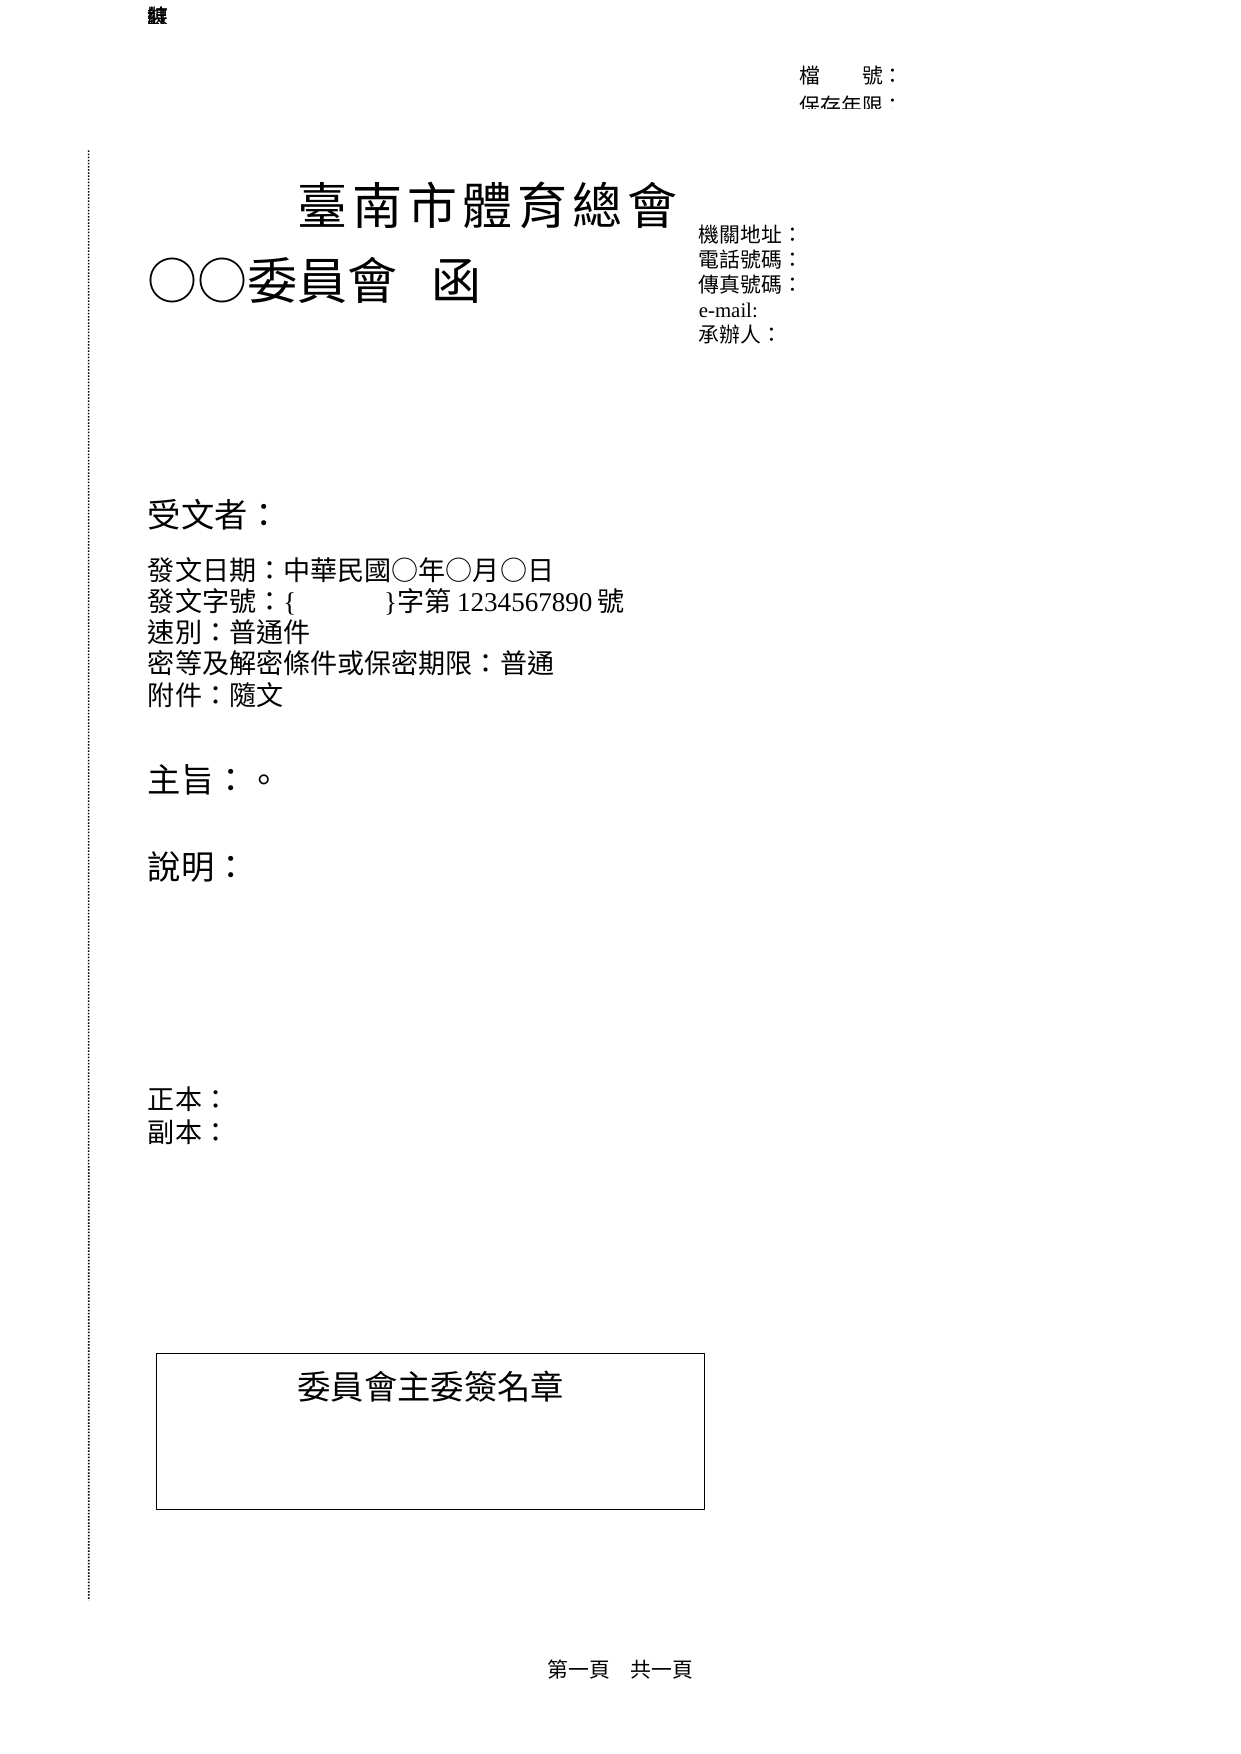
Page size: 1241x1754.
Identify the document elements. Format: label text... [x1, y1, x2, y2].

table_header 機關地址： 電話號碼： 傳真號碼： e-mail: 承辦人： [696, 223, 1074, 348]
text 臺南市體育總會○○委員會 函 [148, 164, 1092, 314]
text 說明： [148, 828, 1092, 903]
text 發文字號：{ }字第1234567890號 [148, 586, 1092, 617]
text 附件：隨文 [148, 680, 1092, 711]
text 速別：普通件 [148, 617, 1092, 649]
text 副本： [148, 1117, 1092, 1148]
text 受文者： [148, 503, 1092, 534]
text 正本： [148, 1078, 1092, 1117]
text 主旨：。 [148, 740, 1092, 815]
text 發文日期：中華民國○年○月○日 [148, 555, 1092, 586]
text 密等及解密條件或保密期限：普通 [148, 649, 1092, 680]
